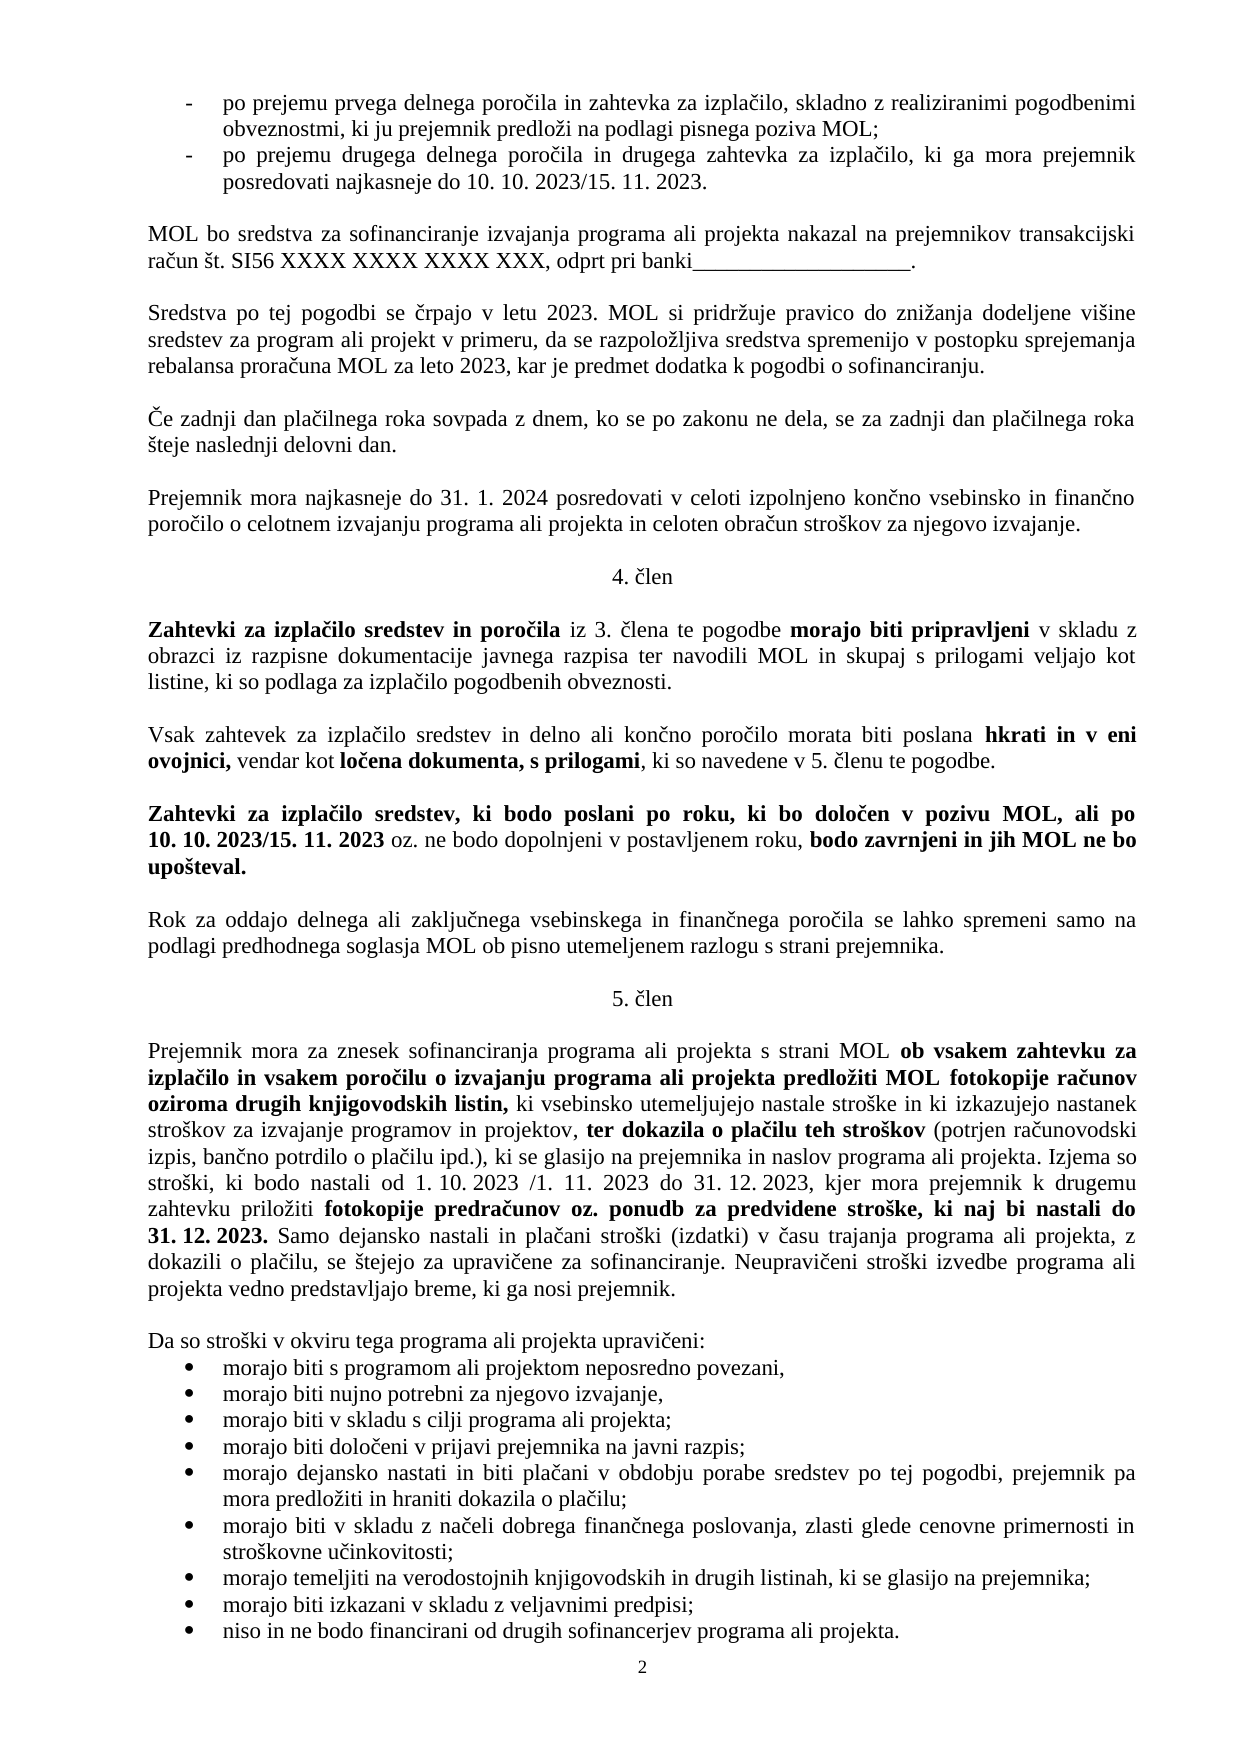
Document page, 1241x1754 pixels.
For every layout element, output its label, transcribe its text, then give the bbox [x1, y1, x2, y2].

text Če zadnji dan plačilnega roka sovpada z dnem, ko se po zakonu ne dela, se za zadnji dan plačilnega roka šteje naslednji delovni dan. [148, 405, 1137, 458]
list morajo biti v skladu z načeli dobrega finančnega poslovanja, zlasti glede cenovne primernosti in stroškovne učinkovitosti; [185, 1512, 1137, 1564]
text Rok za oddajo delnega ali zaključnega vsebinskega in finančnega poročila se lahko spremeni samo na podlagi predhodnega soglasja MOL ob pisno utemeljenem razlogu s strani prejemnika. [148, 906, 1137, 958]
list morajo biti v skladu s cilji programa ali projekta; [185, 1406, 1137, 1433]
text 4. člen [148, 563, 1137, 589]
text 5. člen [148, 985, 1137, 1011]
list po prejemu drugega delnega poročila in drugega zahtevka za izplačilo, ki ga mora prejemnik posredovati najkasneje do 10. 10. 2023/15. 11. 2023. [185, 141, 1137, 194]
list morajo dejansko nastati in biti plačani v obdobju porabe sredstev po tej pogodbi, prejemnik pa mora predložiti in hraniti dokazila o plačilu; [185, 1459, 1137, 1512]
text Sredstva po tej pogodbi se črpajo v letu 2023. MOL si pridržuje pravico do znižanja dodeljene višine sredstev za program ali projekt v primeru, da se razpoložljiva sredstva spremenijo v postopku sprejemanja rebalansa proračuna MOL za leto 2023, kar je predmet dodatka k pogodbi o sofinanciranju. [148, 299, 1137, 378]
text Zahtevki za izplačilo sredstev, ki bodo poslani po roku, ki bo določen v pozivu MOL, ali po 10. 10. 2023/15. 11. 2023 oz. ne bodo dopolnjeni v postavljenem roku, bodo zavrnjeni in jih MOL ne bo upošteval. [148, 800, 1137, 879]
text Vsak zahtevek za izplačilo sredstev in delno ali končno poročilo morata biti poslana hkrati in v eni ovojnici, vendar kot ločena dokumenta, s prilogami, ki so navedene v 5. členu te pogodbe. [148, 721, 1137, 774]
list niso in ne bodo financirani od drugih sofinancerjev programa ali projekta. [185, 1617, 1137, 1643]
list morajo temeljiti na verodostojnih knjigovodskih in drugih listinah, ki se glasijo na prejemnika; [185, 1564, 1137, 1591]
text Da so stroški v okviru tega programa ali projekta upravičeni: [148, 1327, 1137, 1354]
list morajo biti nujno potrebni za njegovo izvajanje, [185, 1380, 1137, 1406]
list morajo biti določeni v prijavi prejemnika na javni razpis; [185, 1433, 1137, 1459]
list morajo biti izkazani v skladu z veljavnimi predpisi; [185, 1591, 1137, 1617]
text Prejemnik mora za znesek sofinanciranja programa ali projekta s strani MOL ob vsakem zahtevku za izplačilo in vsakem poročilu o izvajanju programa ali projekta predložiti MOL fotokopije računov oziroma drugih knjigovodskih listin, ki vsebinsko utemeljujejo nastale stroške in ki izkazujejo nastanek stroškov za izvajanje programov in projektov, ter dokazila o plačilu teh stroškov (potrjen računovodski izpis, bančno potrdilo o plačilu ipd.), ki se glasijo na prejemnika in naslov programa ali projekta. Izjema so stroški, ki bodo nastali od 1. 10. 2023 /1. 11. 2023 do 31. 12. 2023, kjer mora prejemnik k drugemu zahtevku priložiti fotokopije predračunov oz. ponudb za predvidene stroške, ki naj bi nastali do 31. 12. 2023. Samo dejansko nastali in plačani stroški (izdatki) v času trajanja programa ali projekta, z dokazili o plačilu, se štejejo za upravičene za sofinanciranje. Neupravičeni stroški izvedbe programa ali projekta vedno predstavljajo breme, ki ga nosi prejemnik. [148, 1037, 1137, 1301]
list po prejemu prvega delnega poročila in zahtevka za izplačilo, skladno z realiziranimi pogodbenimi obveznostmi, ki ju prejemnik predloži na podlagi pisnega poziva MOL; [185, 89, 1137, 141]
text MOL bo sredstva za sofinanciranje izvajanja programa ali projekta nakazal na prejemnikov transakcijski račun št. SI56 XXXX XXXX XXXX XXX, odprt pri banki___________________. [148, 220, 1137, 273]
text Prejemnik mora najkasneje do 31. 1. 2024 posredovati v celoti izpolnjeno končno vsebinsko in finančno poročilo o celotnem izvajanju programa ali projekta in celoten obračun stroškov za njegovo izvajanje. [148, 484, 1137, 537]
text Zahtevki za izplačilo sredstev in poročila iz 3. člena te pogodbe morajo biti pripravljeni v skladu z obrazci iz razpisne dokumentacije javnega razpisa ter navodili MOL in skupaj s prilogami veljajo kot listine, ki so podlaga za izplačilo pogodbenih obveznosti. [148, 616, 1137, 695]
list morajo biti s programom ali projektom neposredno povezani, [185, 1354, 1137, 1380]
